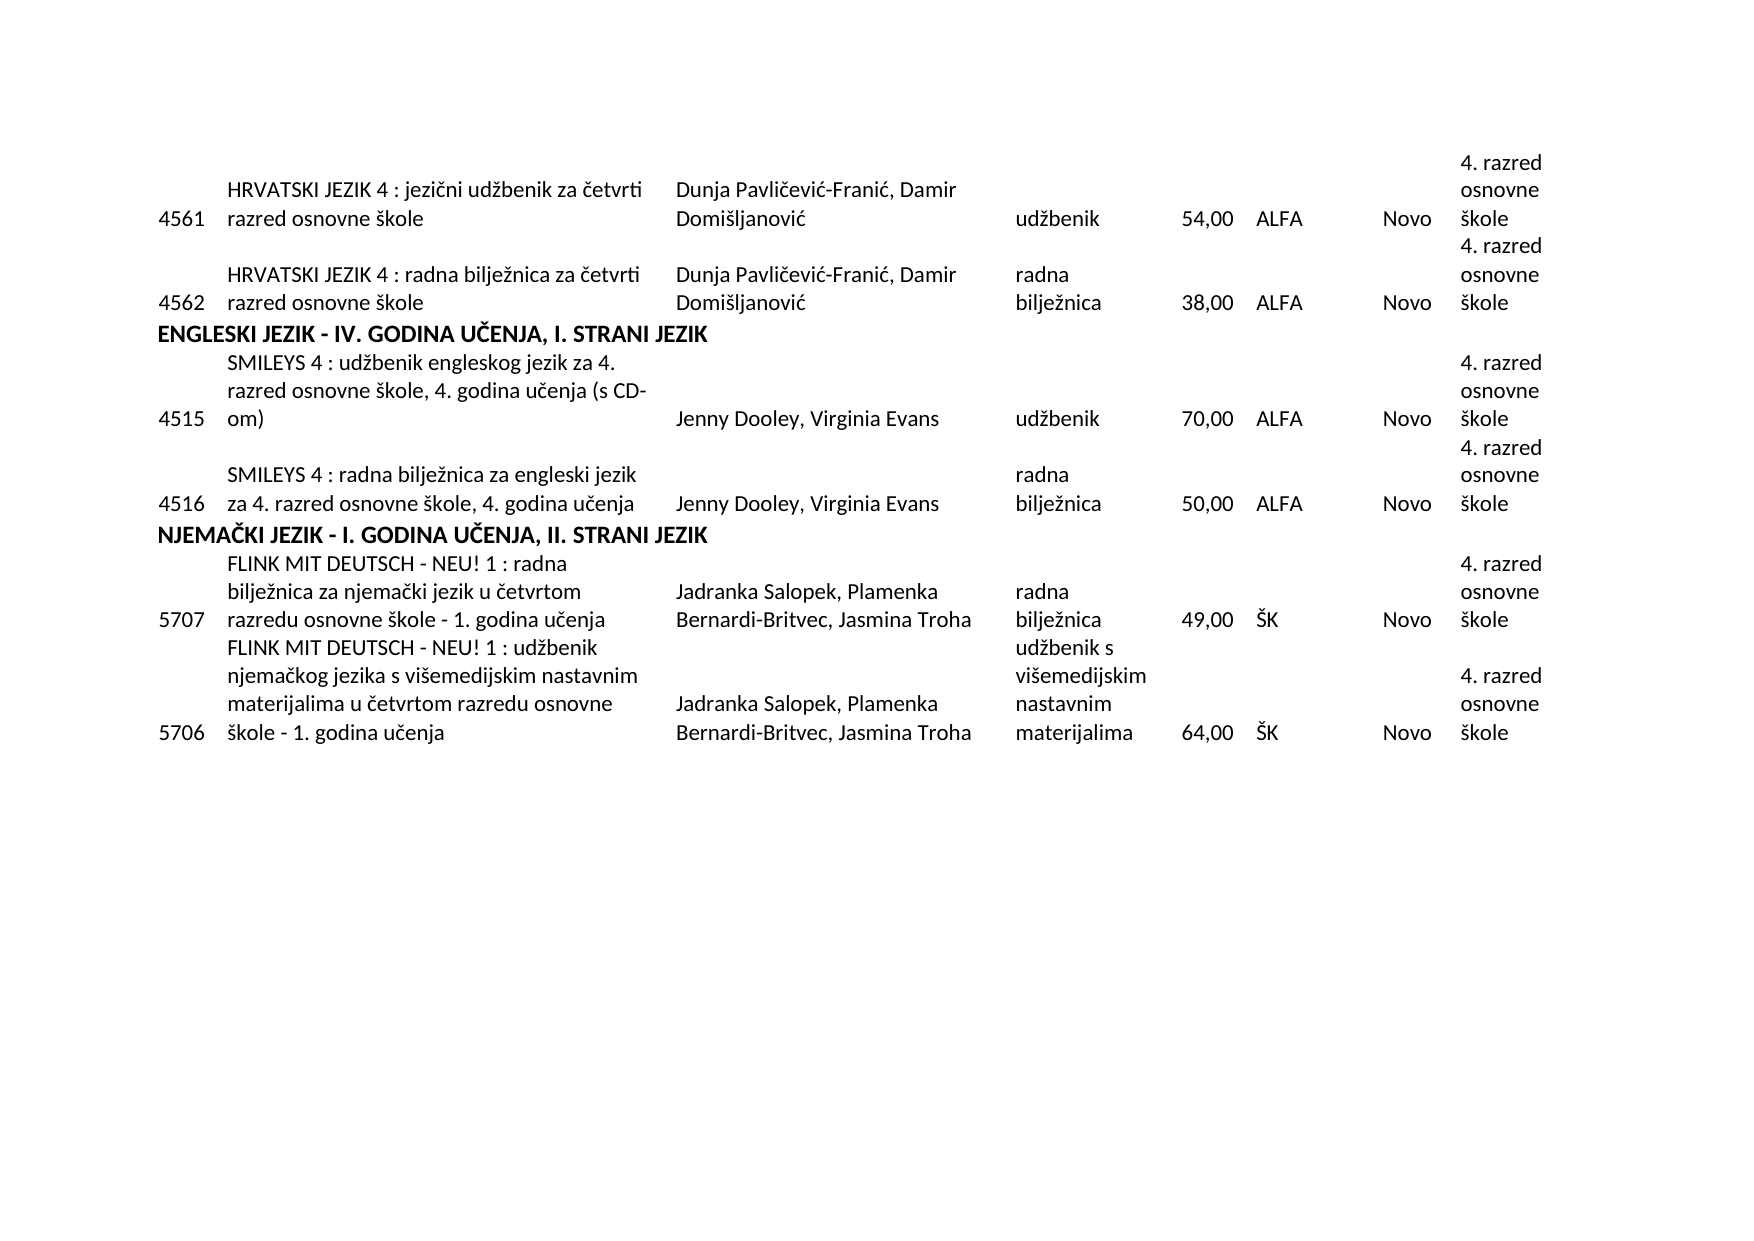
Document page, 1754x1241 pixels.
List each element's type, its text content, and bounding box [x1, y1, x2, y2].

table_cell Novo [1371, 232, 1449, 316]
table_cell udžbenik s višemedijskim nastavnim materijalima [1004, 634, 1158, 746]
table_cell 5707 [146, 550, 216, 633]
table_cell 70,00 [1158, 349, 1245, 433]
table_cell ALFA [1245, 433, 1371, 517]
table_cell 54,00 [1158, 148, 1245, 232]
table_cell 50,00 [1158, 433, 1245, 517]
table_cell Dunja Pavličević-Franić, Damir Domišljanović [665, 148, 1004, 232]
table_cell Jenny Dooley, Virginia Evans [665, 433, 1004, 517]
table_cell SMILEYS 4 : udžbenik engleskog jezik za 4. razred osnovne škole, 4. godina učenja (s CD-om) [216, 349, 664, 433]
table_cell ŠK [1245, 634, 1371, 746]
table_cell Jenny Dooley, Virginia Evans [665, 349, 1004, 433]
table_cell Novo [1371, 433, 1449, 517]
table_cell ALFA [1245, 232, 1371, 316]
table_cell Jadranka Salopek, Plamenka Bernardi-Britvec, Jasmina Troha [665, 634, 1004, 746]
table_cell Novo [1371, 148, 1449, 232]
table_cell ŠK [1245, 550, 1371, 633]
table_cell 4. razred osnovne škole [1449, 148, 1595, 232]
table_cell ALFA [1245, 349, 1371, 433]
table_cell 4. razred osnovne škole [1449, 232, 1595, 316]
table_cell 5706 [146, 634, 216, 746]
table_cell SMILEYS 4 : radna bilježnica za engleski jezik za 4. razred osnovne škole, 4. godina učenja [216, 433, 664, 517]
table_cell ALFA [1245, 148, 1371, 232]
table_cell HRVATSKI JEZIK 4 : jezični udžbenik za četvrti razred osnovne škole [216, 148, 664, 232]
table_cell NJEMAČKI JEZIK - I. GODINA UČENJA, II. STRANI JEZIK [146, 517, 1595, 549]
table_cell Novo [1371, 349, 1449, 433]
table_cell FLINK MIT DEUTSCH - NEU! 1 : radna bilježnica za njemački jezik u četvrtom razredu osnovne škole - 1. godina učenja [216, 550, 664, 633]
table_cell 4561 [146, 148, 216, 232]
table_cell 4. razred osnovne škole [1449, 433, 1595, 517]
table_cell udžbenik [1004, 148, 1158, 232]
table_cell 38,00 [1158, 232, 1245, 316]
table_cell udžbenik [1004, 349, 1158, 433]
table_cell radna bilježnica [1004, 232, 1158, 316]
table_cell 4. razred osnovne škole [1449, 550, 1595, 633]
table_cell HRVATSKI JEZIK 4 : radna bilježnica za četvrti razred osnovne škole [216, 232, 664, 316]
table_cell 49,00 [1158, 550, 1245, 633]
table_cell 64,00 [1158, 634, 1245, 746]
table_cell Novo [1371, 634, 1449, 746]
table_cell 4516 [146, 433, 216, 517]
table_cell radna bilježnica [1004, 433, 1158, 517]
table_cell FLINK MIT DEUTSCH - NEU! 1 : udžbenik njemačkog jezika s višemedijskim nastavnim materijalima u četvrtom razredu osnovne škole - 1. godina učenja [216, 634, 664, 746]
table_cell 4515 [146, 349, 216, 433]
table_cell 4562 [146, 232, 216, 316]
table_cell Jadranka Salopek, Plamenka Bernardi-Britvec, Jasmina Troha [665, 550, 1004, 633]
table_cell Dunja Pavličević-Franić, Damir Domišljanović [665, 232, 1004, 316]
table_cell 4. razred osnovne škole [1449, 349, 1595, 433]
table_cell radna bilježnica [1004, 550, 1158, 633]
table_cell Novo [1371, 550, 1449, 633]
table_cell ENGLESKI JEZIK - IV. GODINA UČENJA, I. STRANI JEZIK [146, 316, 1595, 348]
table_cell 4. razred osnovne škole [1449, 634, 1595, 746]
